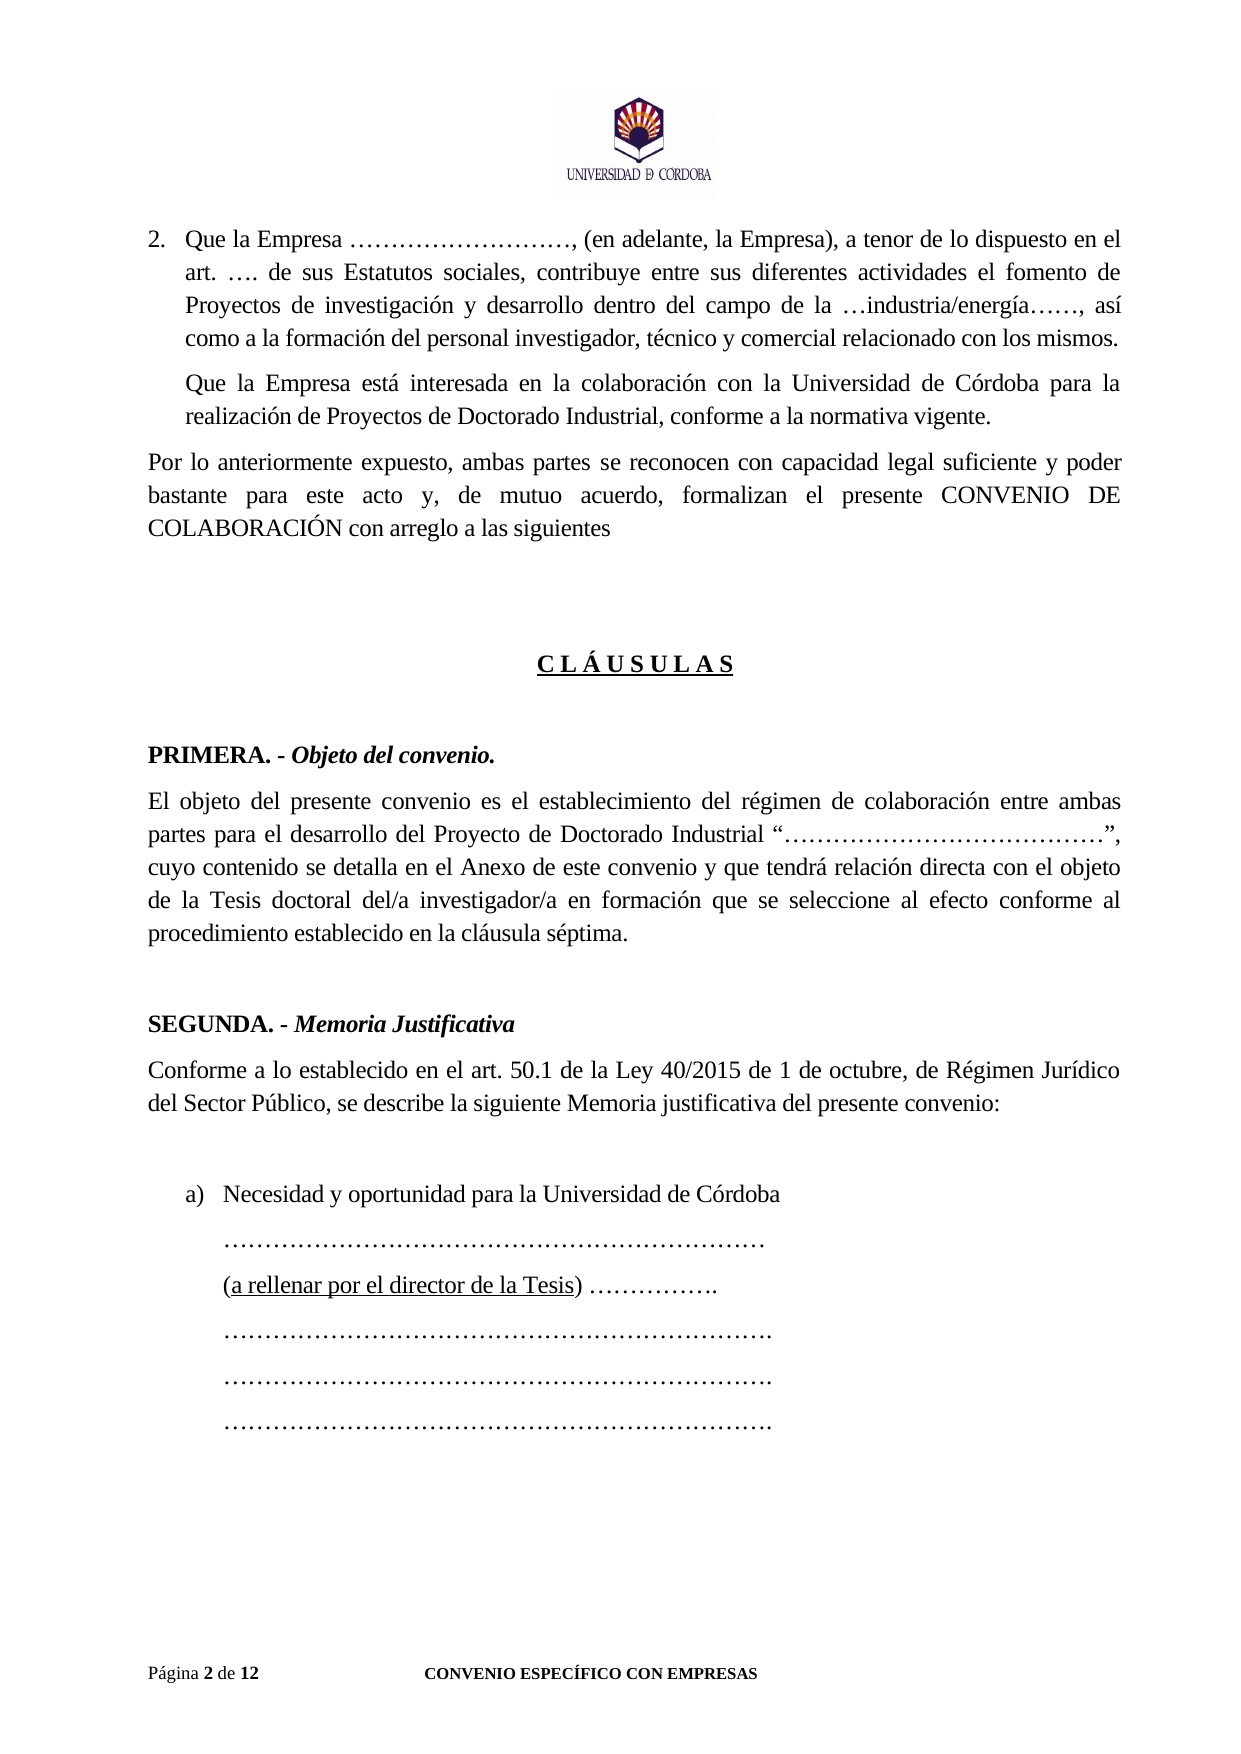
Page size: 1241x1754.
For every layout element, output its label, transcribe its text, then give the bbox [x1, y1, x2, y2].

text (a rellenar por el director de la Tesis) ……………. [223, 1270, 1122, 1298]
text …………………………………………………………. [223, 1315, 1122, 1344]
text Que la Empresa está interesada en la colaboración con la Universidad de Córdoba para la realización de Proyectos de Doctorado Industrial, conforme a la normativa vigente. [185, 368, 1122, 430]
subtitle C L Á U S U L A S [148, 649, 1122, 678]
text …………………………………………………………. [223, 1406, 1122, 1435]
picture [552, 88, 718, 200]
list Que la Empresa ………………………, (en adelante, la Empresa), a tenor de lo dispuesto en el art. …. de sus Estatutos sociales, contribuye entre sus diferentes actividades el fomento de Proyectos de investigación y desarrollo dentro del campo de la …industria/energía……, así como a la formación del personal investigador, técnico y comercial relacionado con los mismos. [148, 224, 1122, 352]
text …………………………………………………………. [223, 1361, 1122, 1389]
text Conforme a lo establecido en el art. 50.1 de la Ley 40/2015 de 1 de octubre, de Régimen Jurídico del Sector Público, se describe la siguiente Memoria justificativa del presente convenio: [148, 1055, 1122, 1116]
text El objeto del presente convenio es el establecimiento del régimen de colaboración entre ambas partes para el desarrollo del Proyecto de Doctorado Industrial “…………………………………”, cuyo contenido se detalla en el Anexo de este convenio y que tendrá relación directa con el objeto de la Tesis doctoral del/a investigador/a en formación que se seleccione al efecto conforme al procedimiento establecido en la cláusula séptima. [148, 786, 1122, 947]
text PRIMERA. - Objeto del convenio. [148, 741, 1122, 769]
list Necesidad y oportunidad para la Universidad de Córdoba [185, 1179, 1122, 1207]
text ………………………………………………………… [223, 1224, 1122, 1253]
text SEGUNDA. - Memoria Justificativa [148, 1009, 1122, 1038]
text Por lo anteriormente expuesto, ambas partes se reconocen con capacidad legal suficiente y poder bastante para este acto y, de mutuo acuerdo, formalizan el presente CONVENIO DE COLABORACIÓN con arreglo a las siguientes [148, 447, 1122, 542]
